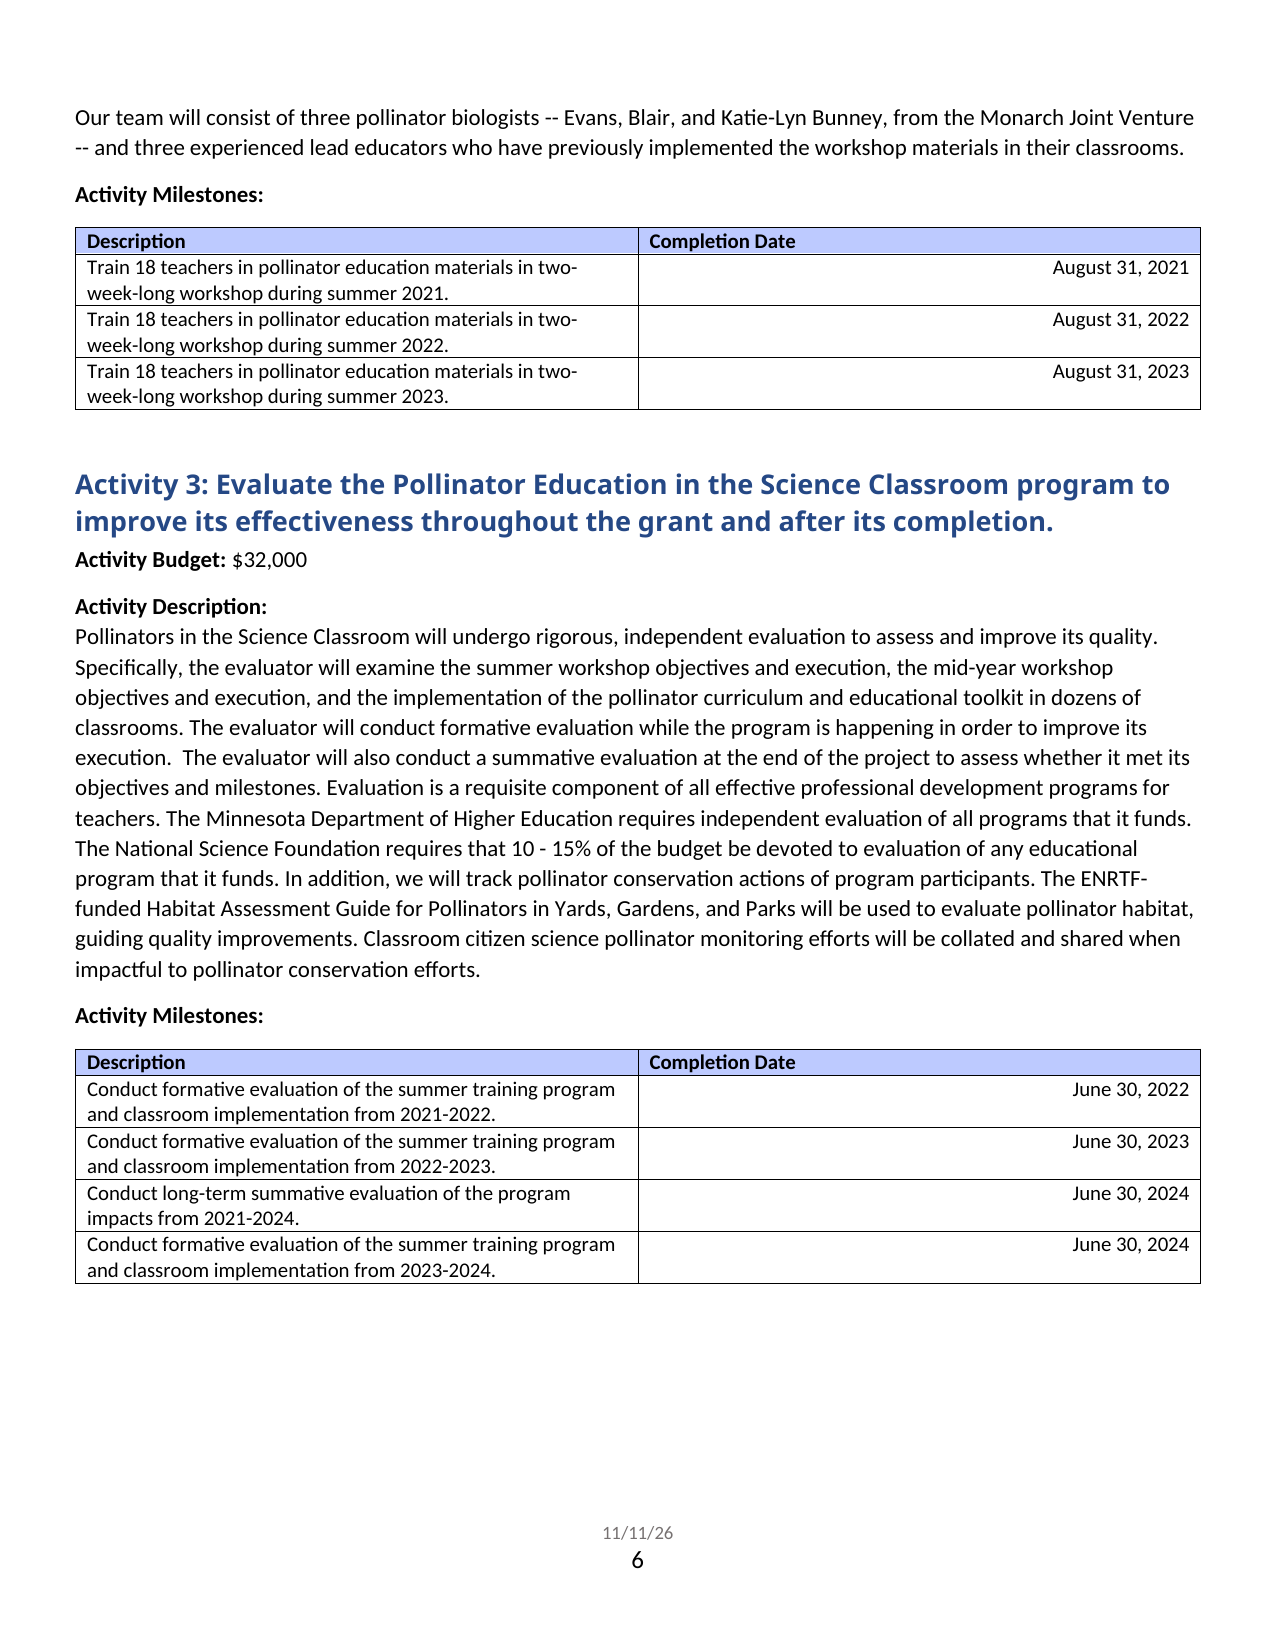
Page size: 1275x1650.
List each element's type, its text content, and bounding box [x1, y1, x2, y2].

table_cell June 30, 2024 [639, 1180, 1200, 1231]
table_cell August 31, 2022 [639, 306, 1200, 357]
table_cell Conduct formative evaluation of the summer training program and classroom implementation from 2022-2023. [76, 1128, 638, 1179]
table_cell June 30, 2022 [639, 1076, 1200, 1127]
table_cell June 30, 2023 [639, 1128, 1200, 1179]
table_cell June 30, 2024 [639, 1232, 1200, 1282]
table_header Completion Date [639, 1050, 1200, 1075]
text Activity Milestones: [75, 180, 1200, 208]
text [75, 103, 1200, 161]
table_cell Train 18 teachers in pollinator education materials in two-week-long workshop during summer 2021. [76, 255, 638, 305]
table_cell Conduct formative evaluation of the summer training program and classroom implementation from 2023-2024. [76, 1232, 638, 1282]
text Activity Description: Pollinators in the Science Classroom will undergo rigorous, independent evaluation to assess and improve its quality. Specifically, the evaluator will examine the summer workshop objectives and execution, the mid-year workshop objectives and execution, and the implementation of the pollinator curriculum and educational toolkit in dozens of classrooms. The evaluator will conduct formative evaluation while the program is happening in order to improve its execution. The evaluator will also conduct a summative evaluation at the end of the project to assess whether it met its objectives and milestones. Evaluation is a requisite component of all effective professional development programs for teachers. The Minnesota Department of Higher Education requires independent evaluation of all programs that it funds. The National Science Foundation requires that 10 - 15% of the budget be devoted to evaluation of any educational program that it funds. In addition, we will track pollinator conservation actions of program participants. The ENRTF-funded Habitat Assessment Guide for Pollinators in Yards, Gardens, and Parks will be used to evaluate pollinator habitat, guiding quality improvements. Classroom citizen science pollinator monitoring efforts will be collated and shared when impactful to pollinator conservation efforts. [75, 592, 1200, 983]
table_cell August 31, 2021 [639, 255, 1200, 305]
subtitle Activity 3: Evaluate the Pollinator Education in the Science Classroom program to improve its effectiveness throughout the grant and after its completion. [75, 465, 1200, 539]
table_cell Conduct long-term summative evaluation of the program impacts from 2021-2024. [76, 1180, 638, 1231]
table_cell Train 18 teachers in pollinator education materials in two-week-long workshop during summer 2023. [76, 358, 638, 409]
table_cell Train 18 teachers in pollinator education materials in two-week-long workshop during summer 2022. [76, 306, 638, 357]
table_header Completion Date [639, 228, 1200, 253]
text Activity Budget: $32,000 [75, 545, 1200, 573]
text Activity Milestones: [75, 1002, 1200, 1029]
table_header Description [76, 1050, 638, 1075]
table_cell August 31, 2023 [639, 358, 1200, 409]
table_header Description [76, 228, 638, 253]
table_cell Conduct formative evaluation of the summer training program and classroom implementation from 2021-2022. [76, 1076, 638, 1127]
